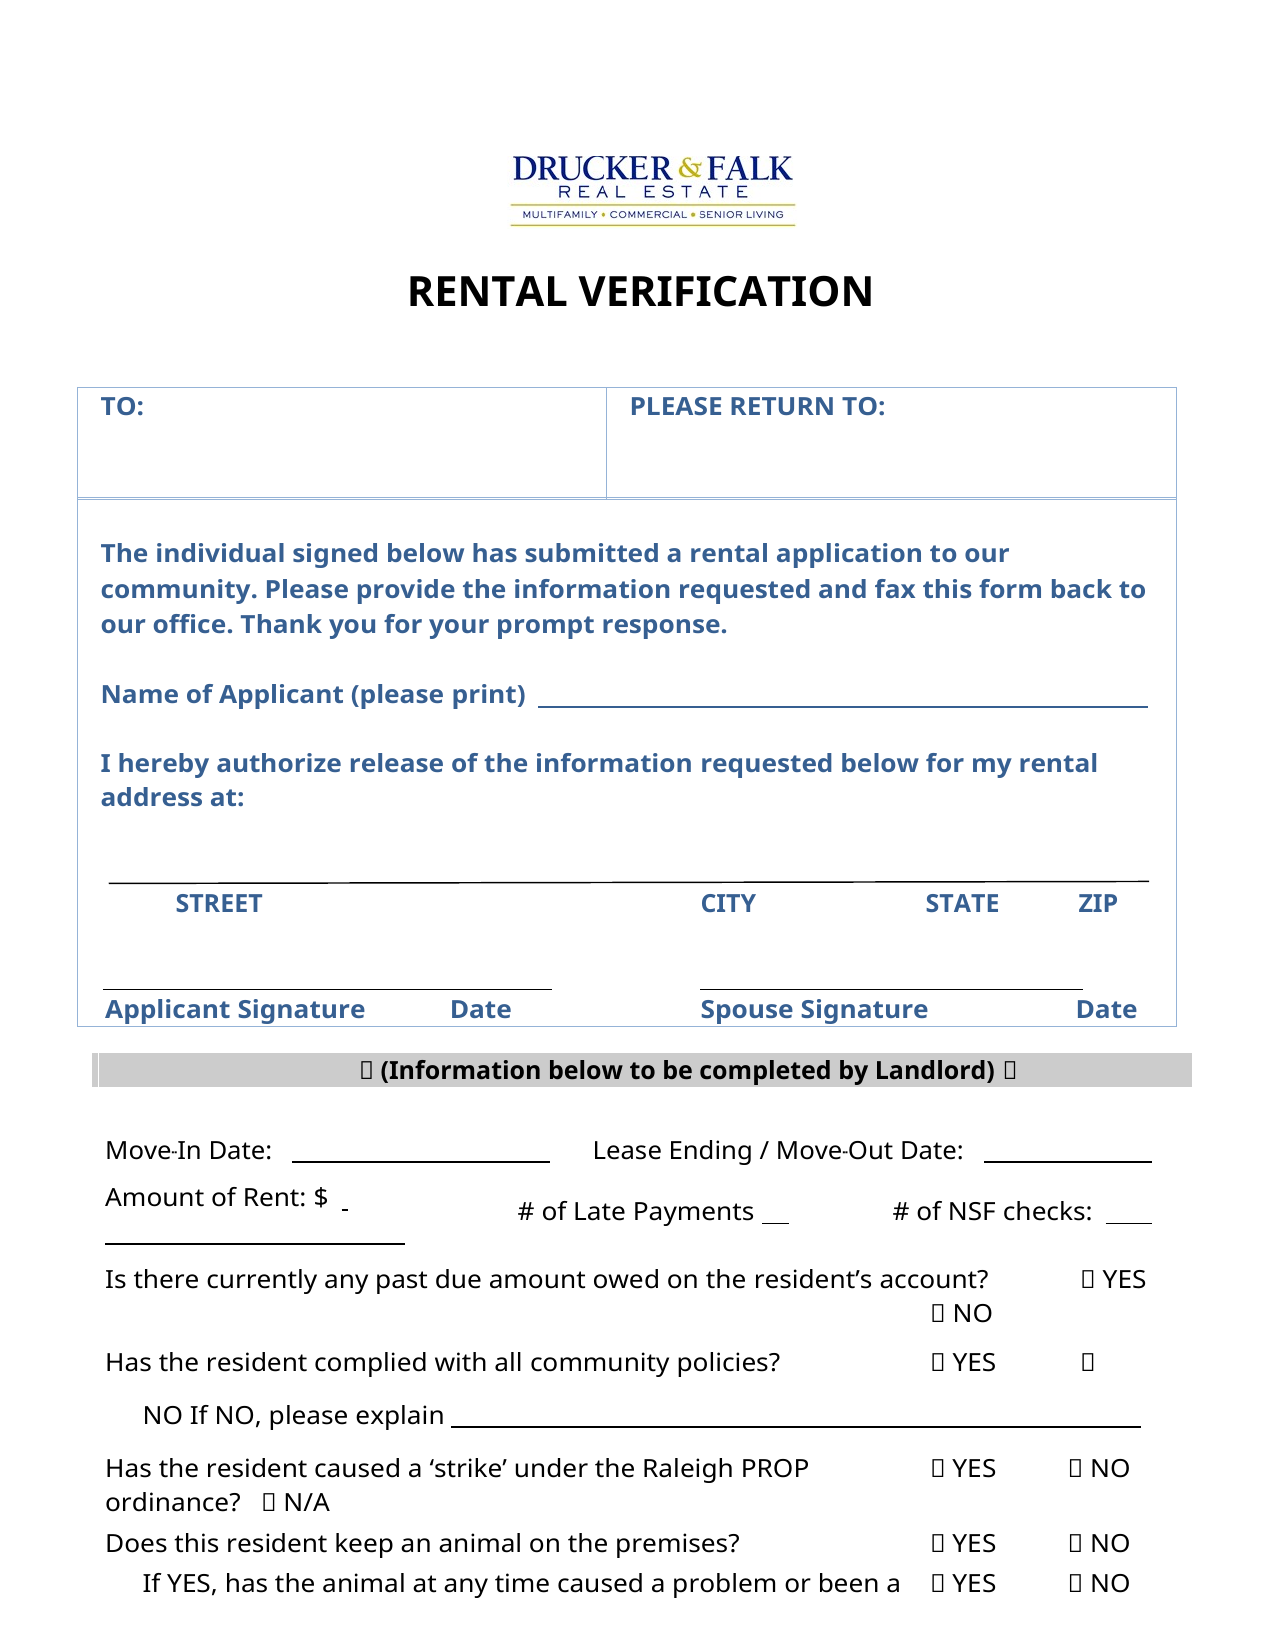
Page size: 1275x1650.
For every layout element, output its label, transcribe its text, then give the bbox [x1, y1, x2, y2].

text Has the resident complied with all community policies?  YES  NO If NO, please explain [105, 1344, 1141, 1432]
text Amount of Rent: $ [105, 1180, 404, 1243]
text Is there currently any past due amount owed on the resident’s account?  YES  NO [105, 1262, 1204, 1330]
table_cell  NO [1031, 1559, 1135, 1600]
text # of Late Payments [517, 1194, 788, 1228]
picture [507, 156, 798, 229]
table_header TO: [78, 388, 606, 497]
table_header  YES [916, 1451, 1031, 1519]
table_cell  YES [916, 1559, 1031, 1600]
table_header  NO [1031, 1451, 1135, 1519]
table_cell  NO [1031, 1519, 1135, 1559]
table_header Has the resident caused a ‘strike’ under the Raleigh PROP ordinance?  N/A [100, 1451, 916, 1519]
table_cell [100, 1559, 916, 1600]
table_header PLEASE RETURN TO: [607, 388, 1176, 497]
table_cell The individual signed below has submitted a rental application to our community. Please provide the information requested and fax this form back to our office. Thank you for your prompt response. Name of Applicant (please print) I hereby authorize release of the information requested below for my rental address at: STREET CITY STATE ZIP Applicant Signature Date Spouse Signature Date [78, 500, 1176, 1026]
text # of NSF checks: [892, 1194, 1204, 1228]
table_cell  YES [916, 1519, 1031, 1559]
text RENTAL VERIFICATION [77, 262, 1204, 319]
text  (Information below to be completed by Landlord)  [92, 1052, 1204, 1087]
table_cell Does this resident keep an animal on the premises? [100, 1519, 916, 1559]
text Move-­‐In Date: Lease Ending / Move-­‐Out Date: [105, 1132, 1204, 1166]
